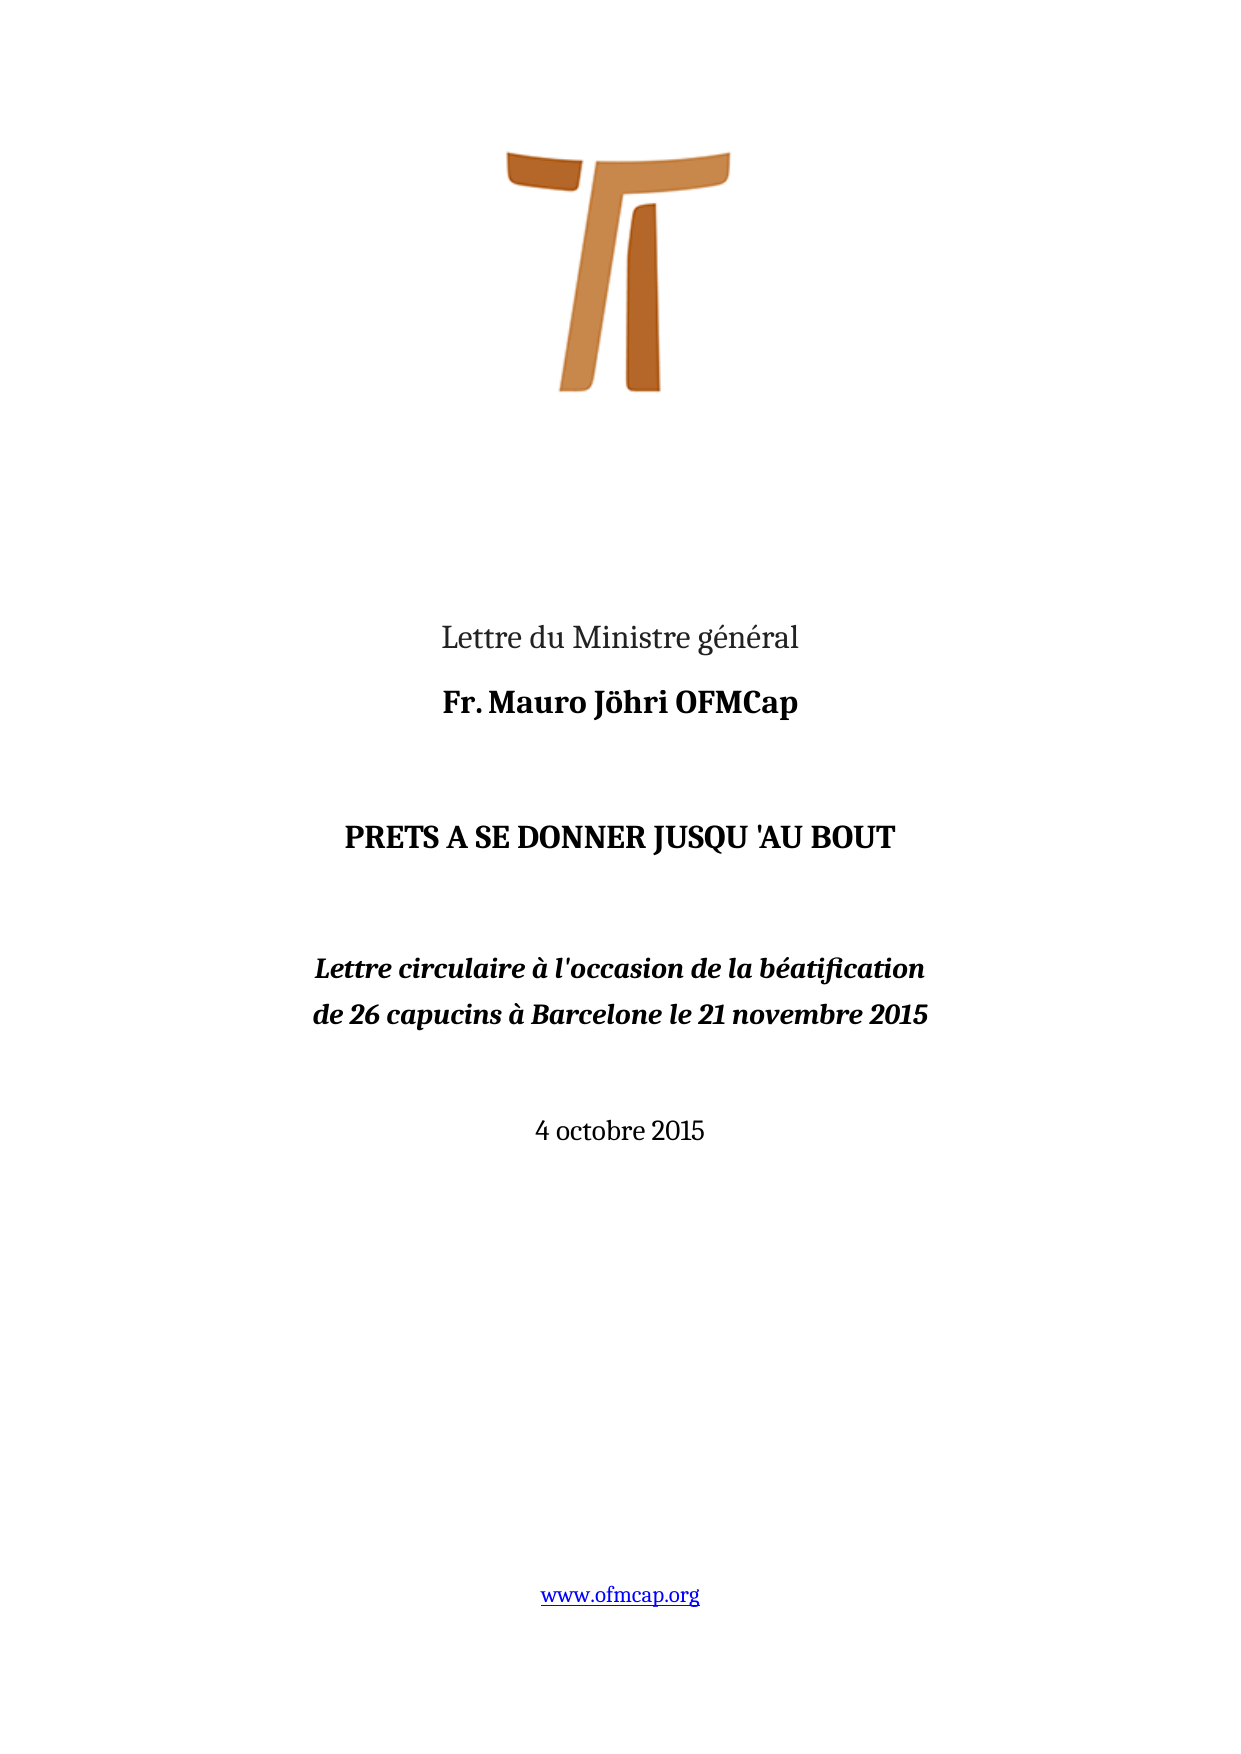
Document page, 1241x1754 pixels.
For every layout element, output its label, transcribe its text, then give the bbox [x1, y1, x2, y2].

text Lettre circulaire à l'occasion de la béatification [118, 952, 1122, 986]
text Lettre du Ministre général [118, 618, 1122, 657]
picture [502, 147, 738, 401]
text www.ofmcap.org [118, 1582, 1122, 1609]
text de 26 capucins à Barcelone le 21 novembre 2015 [118, 998, 1122, 1032]
text Fr. Mauro Jöhri OFMCap [118, 683, 1122, 722]
subtitle PRETS A SE DONNER JUSQU 'AU BOUT [118, 819, 1122, 857]
text 4 octobre 2015 [118, 1114, 1122, 1148]
